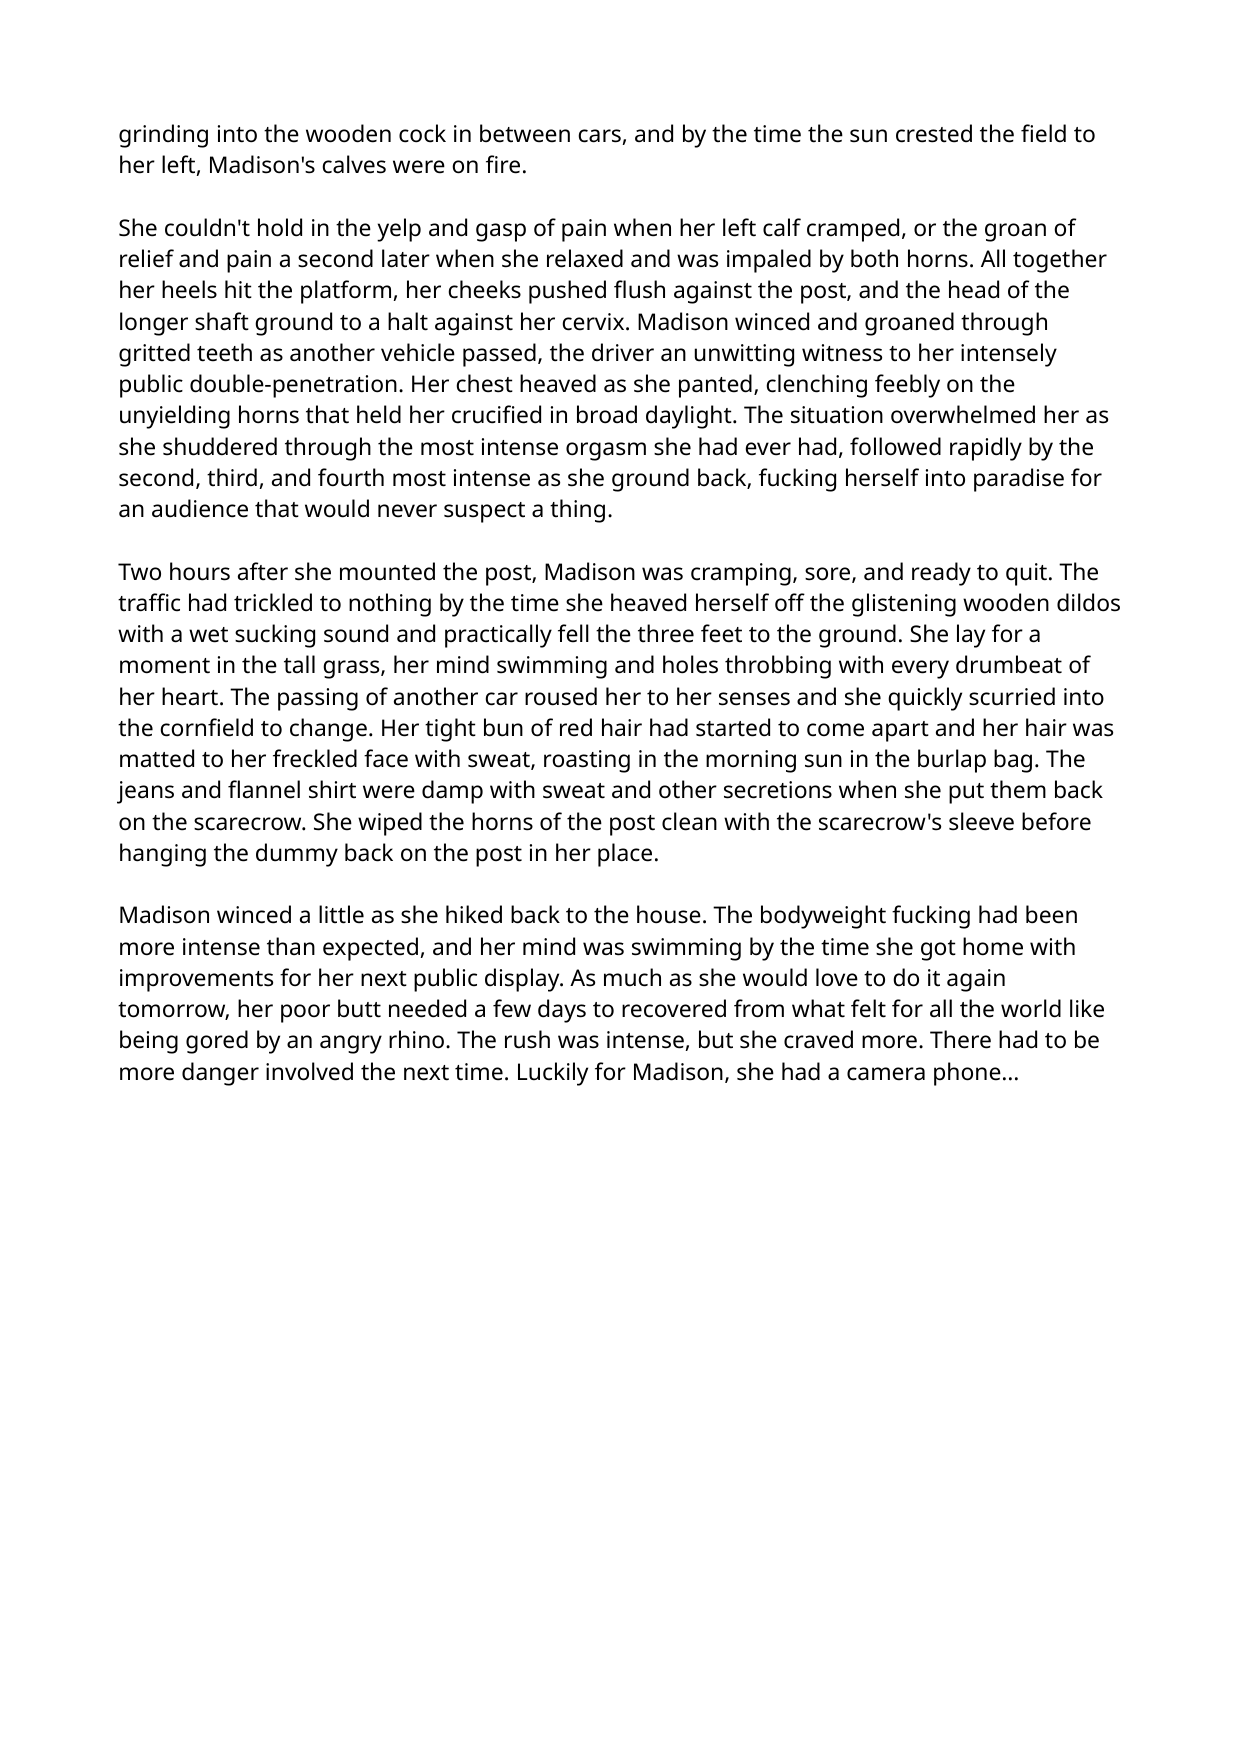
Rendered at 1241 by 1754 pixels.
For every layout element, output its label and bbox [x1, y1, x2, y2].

text [118, 118, 1122, 1087]
